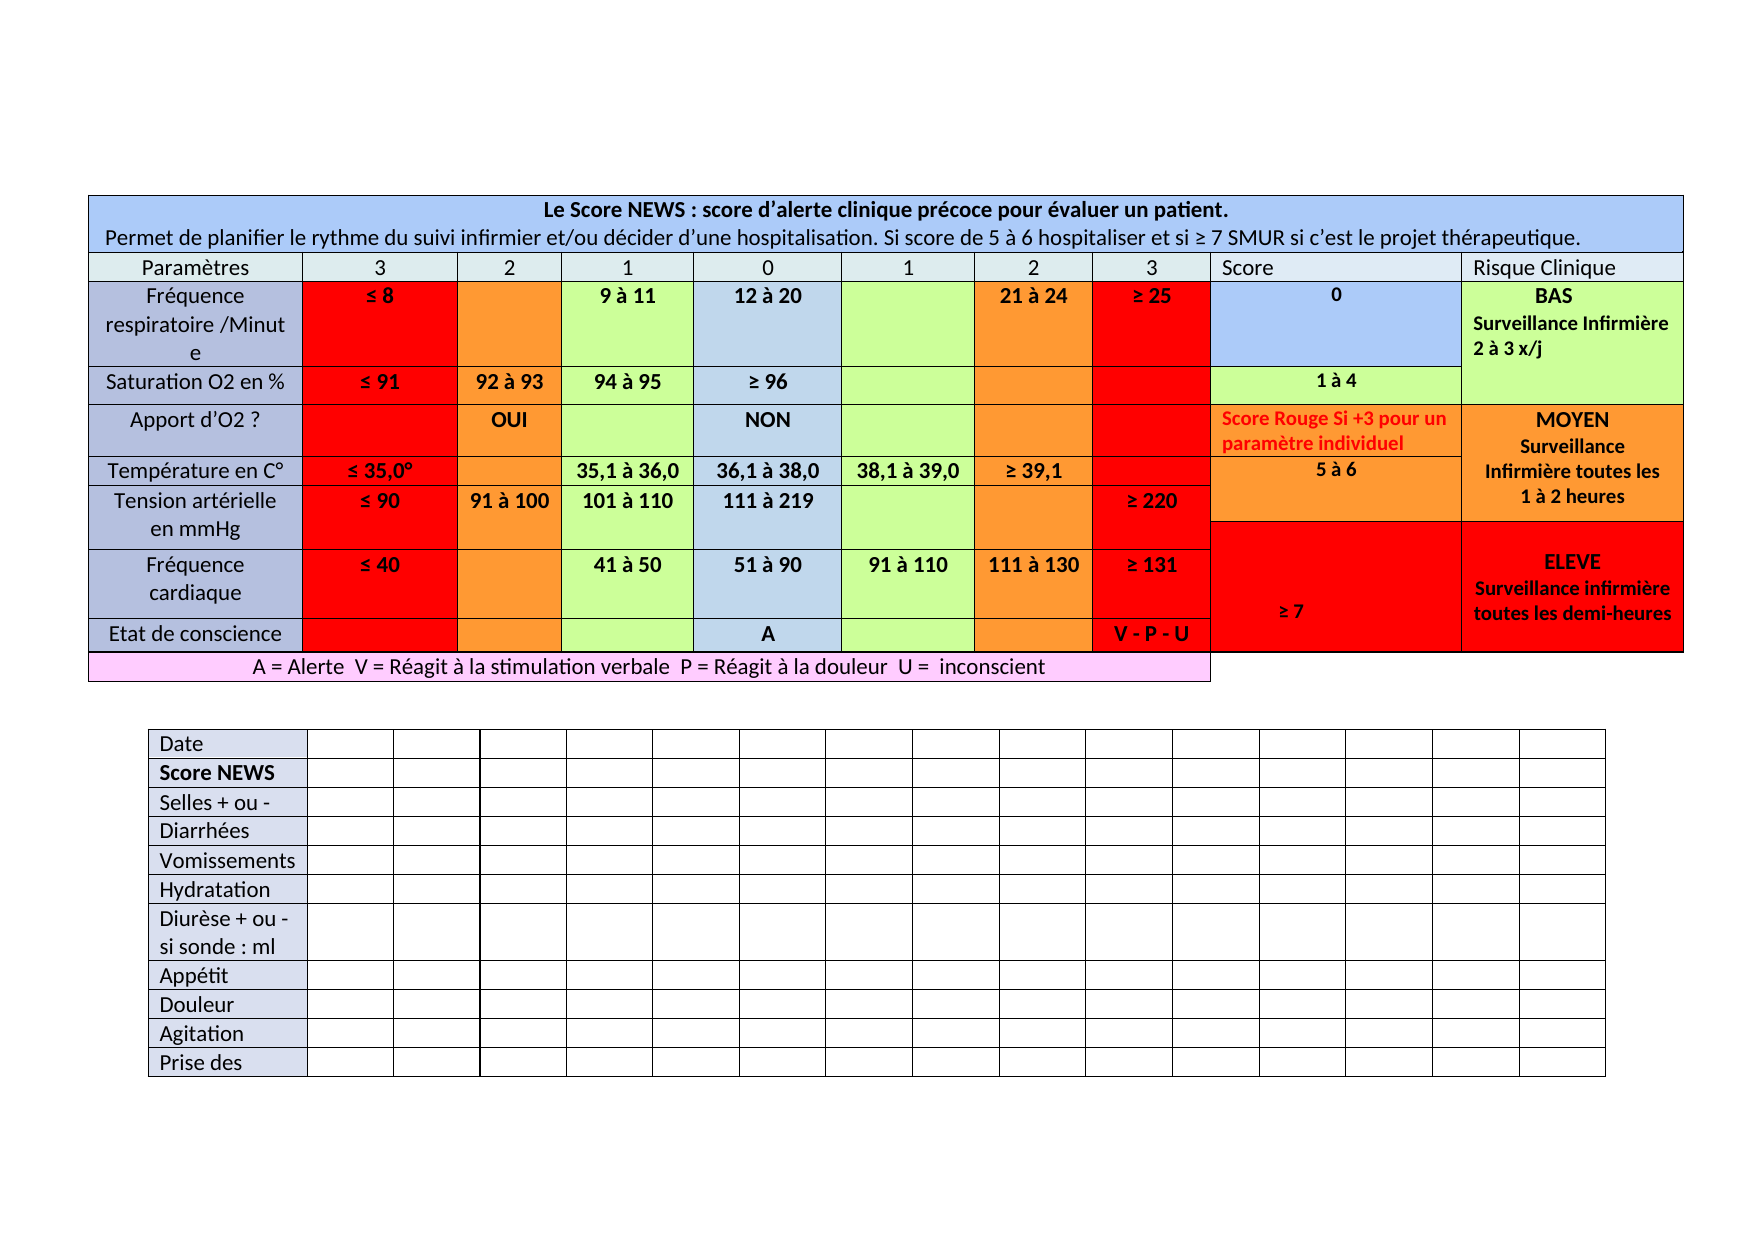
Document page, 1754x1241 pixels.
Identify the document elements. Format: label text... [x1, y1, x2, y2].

table_cell 91 à 100 [458, 486, 561, 549]
table_cell [826, 759, 912, 787]
table_cell [1520, 904, 1605, 960]
table_header [567, 730, 652, 757]
table_cell [1260, 846, 1345, 874]
table_cell [1173, 990, 1259, 1018]
table_cell [1086, 961, 1172, 989]
table_header [1086, 730, 1172, 757]
table_cell 2 [975, 253, 1092, 281]
table_cell 38,1 à 39,0 [842, 457, 974, 485]
table_cell [826, 904, 912, 960]
table_cell [1520, 961, 1605, 989]
table_cell [481, 817, 566, 845]
table_cell Fréquence respiratoire /Minute [89, 282, 302, 366]
table_cell [1433, 961, 1519, 989]
table_cell [1000, 1048, 1085, 1076]
table_cell [653, 904, 739, 960]
table_cell [842, 405, 974, 456]
table_cell Température en C° [89, 457, 302, 485]
table_cell [567, 817, 652, 845]
table_cell 1 à 4 [1211, 367, 1461, 404]
table_cell [826, 788, 912, 816]
table_cell [308, 1019, 393, 1047]
table_cell [1000, 1019, 1085, 1047]
table_cell [740, 788, 825, 816]
table_cell [1173, 875, 1259, 903]
table_cell ≥ 7 [1211, 522, 1461, 651]
table_cell 0 [694, 253, 841, 281]
table_cell 12 à 20 [694, 282, 841, 366]
table_cell [913, 1048, 999, 1076]
table_cell 111 à 219 [694, 486, 841, 549]
table_cell [303, 405, 457, 456]
table_cell [1520, 875, 1605, 903]
table_cell [394, 961, 479, 989]
table_header [308, 730, 393, 757]
table_cell [1346, 1019, 1432, 1047]
table_cell [740, 817, 825, 845]
table_cell Score NEWS [149, 759, 307, 787]
table_cell [1346, 904, 1432, 960]
table_cell [653, 1019, 739, 1047]
table_cell [913, 759, 999, 787]
table_cell [567, 904, 652, 960]
table_cell 0 [1211, 282, 1461, 366]
table_cell [826, 961, 912, 989]
table_cell Etat de conscience [89, 619, 302, 651]
table_cell [303, 619, 457, 651]
table_header [1346, 730, 1432, 757]
table_cell [481, 1019, 566, 1047]
table_cell [1086, 875, 1172, 903]
table_cell [1000, 846, 1085, 874]
table_header Le Score NEWS : score d’alerte clinique précoce pour évaluer un patient. Permet de planifier le rythme du suivi infirmier et/ou décider d’une hospitalisation. Si score de 5 à 6 hospitaliser et si ≥ 7 SMUR si c’est le projet thérapeutique. [89, 196, 1683, 252]
table_cell [1433, 759, 1519, 787]
table_cell 5 à 6 [1211, 457, 1461, 521]
table_header [394, 730, 479, 757]
table_cell [394, 817, 479, 845]
table_cell [842, 486, 974, 549]
table_cell [1520, 788, 1605, 816]
table_cell [1173, 1048, 1259, 1076]
table_cell [308, 788, 393, 816]
table_cell [1260, 904, 1345, 960]
table_cell 21 à 24 [975, 282, 1092, 366]
table_cell [1093, 367, 1210, 404]
table_cell [653, 990, 739, 1018]
table_header [653, 730, 739, 757]
table_cell 3 [1093, 253, 1210, 281]
table_cell [458, 550, 561, 618]
table_cell [1346, 846, 1432, 874]
table_cell [394, 875, 479, 903]
table_cell [308, 961, 393, 989]
table_cell [826, 817, 912, 845]
table_cell [913, 990, 999, 1018]
table_header Date [149, 730, 307, 757]
table_cell [913, 817, 999, 845]
table_cell [975, 405, 1092, 456]
table_cell Selles + ou - [149, 788, 307, 816]
table_cell [842, 367, 974, 404]
table_cell [567, 788, 652, 816]
table_cell [913, 846, 999, 874]
table_cell [653, 817, 739, 845]
table_cell [1086, 759, 1172, 787]
table_cell [308, 817, 393, 845]
table_cell [1086, 990, 1172, 1018]
table_cell [567, 846, 652, 874]
table_cell [562, 405, 693, 456]
table_cell [567, 990, 652, 1018]
table_cell ≤ 40 [303, 550, 457, 618]
table_cell [1520, 990, 1605, 1018]
table_cell [1260, 759, 1345, 787]
table_cell [975, 619, 1092, 651]
table_cell [1520, 759, 1605, 787]
table_cell [1433, 788, 1519, 816]
table_cell [1346, 1048, 1432, 1076]
table_cell [1093, 405, 1210, 456]
table_cell [740, 875, 825, 903]
table_cell 94 à 95 [562, 367, 693, 404]
table_cell [394, 788, 479, 816]
table_cell [1433, 875, 1519, 903]
table_cell ELEVE Surveillance infirmière toutes les demi-heures [1462, 522, 1683, 651]
table_cell [913, 875, 999, 903]
table_cell 91 à 110 [842, 550, 974, 618]
table_cell Tension artérielle en mmHg [89, 486, 302, 549]
table_header [740, 730, 825, 757]
table_cell [1086, 788, 1172, 816]
table_cell [567, 1019, 652, 1047]
table_cell [1433, 1019, 1519, 1047]
table_cell [394, 904, 479, 960]
table_cell 1 [842, 253, 974, 281]
table_cell 36,1 à 38,0 [694, 457, 841, 485]
table_cell [1260, 990, 1345, 1018]
table_cell [394, 759, 479, 787]
table_cell [740, 904, 825, 960]
table_cell [1086, 1048, 1172, 1076]
table_cell [913, 1019, 999, 1047]
table_header [481, 730, 566, 757]
table_cell [1260, 961, 1345, 989]
table_cell [1086, 846, 1172, 874]
table_cell [1173, 817, 1259, 845]
table_cell Douleur [149, 990, 307, 1018]
table_cell [567, 1048, 652, 1076]
table_cell Diurèse + ou - si sonde : ml [149, 904, 307, 960]
table_cell [1173, 904, 1259, 960]
table_cell Fréquence cardiaque [89, 550, 302, 618]
table_cell [1000, 990, 1085, 1018]
table_cell [394, 990, 479, 1018]
table_cell [1433, 846, 1519, 874]
table_cell ≥ 96 [694, 367, 841, 404]
table_cell Diarrhées [149, 817, 307, 845]
table_cell [1260, 1019, 1345, 1047]
table_cell [653, 961, 739, 989]
table_cell [1520, 1019, 1605, 1047]
table_header [1260, 730, 1345, 757]
table_cell [826, 1048, 912, 1076]
table_cell [1260, 875, 1345, 903]
table_cell Score Rouge Si +3 pour un paramètre individuel [1211, 405, 1461, 456]
table_cell ≥ 25 [1093, 282, 1210, 366]
table_cell [1000, 875, 1085, 903]
table_cell ≤ 90 [303, 486, 457, 549]
table_cell [1000, 759, 1085, 787]
table_cell [826, 875, 912, 903]
table_header [913, 730, 999, 757]
table_cell [481, 990, 566, 1018]
table_cell [394, 1019, 479, 1047]
table_cell 9 à 11 [562, 282, 693, 366]
table_cell [1520, 846, 1605, 874]
table_cell ≤ 91 [303, 367, 457, 404]
table_cell BAS Surveillance Infirmière 2 à 3 x/j [1462, 282, 1683, 404]
table_cell [913, 961, 999, 989]
table_cell [481, 961, 566, 989]
table_cell [1346, 961, 1432, 989]
table_cell [308, 875, 393, 903]
table_cell Risque Clinique [1462, 253, 1683, 281]
table_cell [653, 788, 739, 816]
table_cell [740, 1048, 825, 1076]
table_cell 2 [458, 253, 561, 281]
table_cell [1173, 1019, 1259, 1047]
table_cell [740, 990, 825, 1018]
table_cell [913, 904, 999, 960]
table_cell [481, 904, 566, 960]
table_cell Paramètres [89, 253, 302, 281]
table_cell [1000, 961, 1085, 989]
table_cell [458, 282, 561, 366]
table_cell [975, 486, 1092, 549]
table_cell OUI [458, 405, 561, 456]
table_cell [842, 282, 974, 366]
table_cell [481, 846, 566, 874]
table_cell ≤ 35,0° [303, 457, 457, 485]
table_cell [1520, 817, 1605, 845]
table_cell [308, 904, 393, 960]
table_cell [1173, 961, 1259, 989]
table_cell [149, 1048, 307, 1076]
table_cell [1000, 788, 1085, 816]
table_cell [1173, 759, 1259, 787]
table_cell [458, 457, 561, 485]
table_cell [481, 1048, 566, 1076]
table_cell [740, 759, 825, 787]
table_cell [308, 759, 393, 787]
table_cell [826, 990, 912, 1018]
table_cell Score [1211, 253, 1461, 281]
table_cell 111 à 130 [975, 550, 1092, 618]
table_header [1000, 730, 1085, 757]
table_header [1173, 730, 1259, 757]
table_cell [1000, 904, 1085, 960]
table_cell [740, 1019, 825, 1047]
table_cell [653, 1048, 739, 1076]
table_cell Appétit [149, 961, 307, 989]
table_cell [1000, 817, 1085, 845]
table_cell [308, 990, 393, 1018]
table_cell [1346, 817, 1432, 845]
table_cell [1093, 457, 1210, 485]
table_cell [458, 619, 561, 651]
table_cell Vomissements [149, 846, 307, 874]
table_header [826, 730, 912, 757]
table_cell V - P - U [1093, 619, 1210, 651]
table_cell 92 à 93 [458, 367, 561, 404]
table_cell [1520, 1048, 1605, 1076]
table_cell [481, 875, 566, 903]
table_cell [1173, 846, 1259, 874]
table_cell [394, 1048, 479, 1076]
table_cell 41 à 50 [562, 550, 693, 618]
table_cell [740, 846, 825, 874]
table_cell [913, 788, 999, 816]
table_cell ≥ 220 [1093, 486, 1210, 549]
table_cell [1433, 817, 1519, 845]
table_cell [826, 846, 912, 874]
table_cell [562, 619, 693, 651]
table_cell 51 à 90 [694, 550, 841, 618]
table_cell [308, 1048, 393, 1076]
table_cell [481, 759, 566, 787]
table_cell [1433, 1048, 1519, 1076]
table_cell ≥ 39,1 [975, 457, 1092, 485]
table_cell Hydratation [149, 875, 307, 903]
table_cell A = Alerte V = Réagit à la stimulation verbale P = Réagit à la douleur U = inconscient [89, 653, 1210, 681]
table_cell 101 à 110 [562, 486, 693, 549]
table_cell Saturation O2 en % [89, 367, 302, 404]
table_cell [567, 875, 652, 903]
table_cell [1433, 904, 1519, 960]
table_cell [1260, 1048, 1345, 1076]
table_header [1520, 730, 1605, 757]
table_header [1433, 730, 1519, 757]
table_cell [1346, 990, 1432, 1018]
table_cell [394, 846, 479, 874]
table_cell ≥ 131 [1093, 550, 1210, 618]
table_cell [1346, 759, 1432, 787]
table_cell [842, 619, 974, 651]
table_cell [975, 367, 1092, 404]
table_cell MOYEN Surveillance Infirmière toutes les 1 à 2 heures [1462, 405, 1683, 521]
table_cell [1260, 788, 1345, 816]
table_cell [567, 759, 652, 787]
table_cell [1086, 904, 1172, 960]
table_cell [308, 846, 393, 874]
table_cell A [694, 619, 841, 651]
table_cell [1433, 990, 1519, 1018]
table_cell [653, 846, 739, 874]
table_cell [1173, 788, 1259, 816]
table_cell [653, 875, 739, 903]
table_cell [653, 759, 739, 787]
table_cell 35,1 à 36,0 [562, 457, 693, 485]
table_cell [567, 961, 652, 989]
table_cell NON [694, 405, 841, 456]
table_cell [1346, 788, 1432, 816]
table_cell [826, 1019, 912, 1047]
table_cell [1346, 875, 1432, 903]
table_cell 1 [562, 253, 693, 281]
table_cell [481, 788, 566, 816]
table_cell ≤ 8 [303, 282, 457, 366]
table_cell [1086, 1019, 1172, 1047]
table_cell Apport d’O2 ? [89, 405, 302, 456]
table_cell [1260, 817, 1345, 845]
table_cell Agitation [149, 1019, 307, 1047]
table_cell [740, 961, 825, 989]
table_cell 3 [303, 253, 457, 281]
table_cell [1086, 817, 1172, 845]
